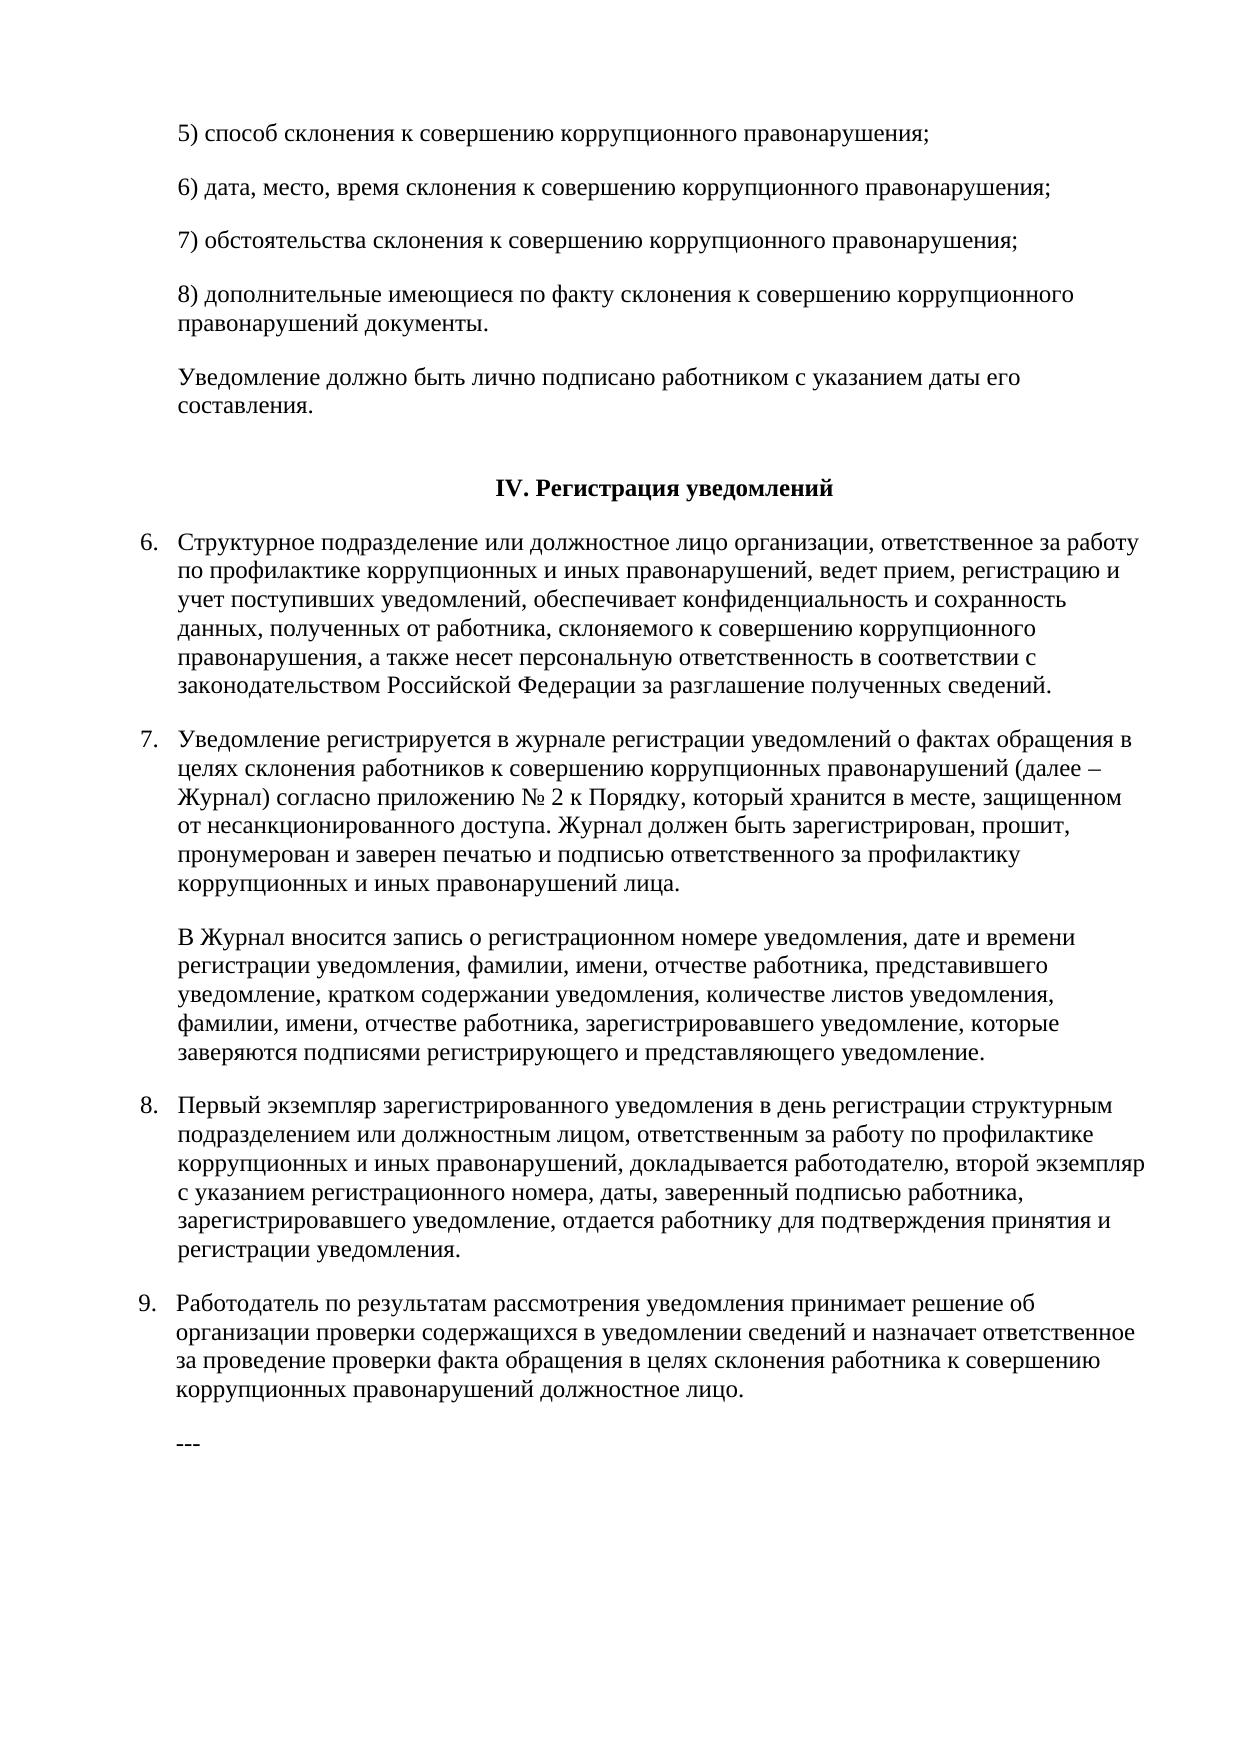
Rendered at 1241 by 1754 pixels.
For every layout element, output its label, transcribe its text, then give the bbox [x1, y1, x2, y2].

text 5) способ склонения к совершению коррупционного правонарушения; [177, 118, 1152, 147]
list Уведомление регистрируется в журнале регистрации уведомлений о фактах обращения в целях склонения работников к совершению коррупционных правонарушений (далее – Журнал) согласно приложению № 2 к Порядку, который хранится в месте, защищенном от несанкционированного доступа. Журнал должен быть зарегистрирован, прошит, пронумерован и заверен печатью и подписью ответственного за профилактику коррупционных и иных правонарушений лица. [140, 724, 1152, 897]
text 6) дата, место, время склонения к совершению коррупционного правонарушения; [177, 172, 1152, 201]
text --- [176, 1428, 1152, 1457]
list Первый экземпляр зарегистрированного уведомления в день регистрации структурным подразделением или должностным лицом, ответственным за работу по профилактике коррупционных и иных правонарушений, докладывается работодателю, второй экземпляр с указанием регистрационного номера, даты, заверенный подписью работника, зарегистрировавшего уведомление, отдается работнику для подтверждения принятия и регистрации уведомления. [140, 1091, 1152, 1263]
text IV. Регистрация уведомлений [177, 473, 1152, 502]
text 8) дополнительные имеющиеся по факту склонения к совершению коррупционного правонарушений документы. [177, 279, 1152, 337]
list Работодатель по результатам рассмотрения уведомления принимает решение об организации проверки содержащихся в уведомлении сведений и назначает ответственное за проведение проверки факта обращения в целях склонения работника к совершению коррупционных правонарушений должностное лицо. [138, 1288, 1152, 1403]
text Уведомление должно быть лично подписано работником с указанием даты его составления. [177, 362, 1152, 448]
list Структурное подразделение или должностное лицо организации, ответственное за работу по профилактике коррупционных и иных правонарушений, ведет прием, регистрацию и учет поступивших уведомлений, обеспечивает конфиденциальность и сохранность данных, полученных от работника, склоняемого к совершению коррупционного правонарушения, а также несет персональную ответственность в соответствии с законодательством Российской Федерации за разглашение полученных сведений. [140, 527, 1152, 699]
text В Журнал вносится запись о регистрационном номере уведомления, дате и времени регистрации уведомления, фамилии, имени, отчестве работника, представившего уведомление, кратком содержании уведомления, количестве листов уведомления, фамилии, имени, отчестве работника, зарегистрировавшего уведомление, которые заверяются подписями регистрирующего и представляющего уведомление. [177, 922, 1152, 1066]
text 7) обстоятельства склонения к совершению коррупционного правонарушения; [177, 226, 1152, 254]
